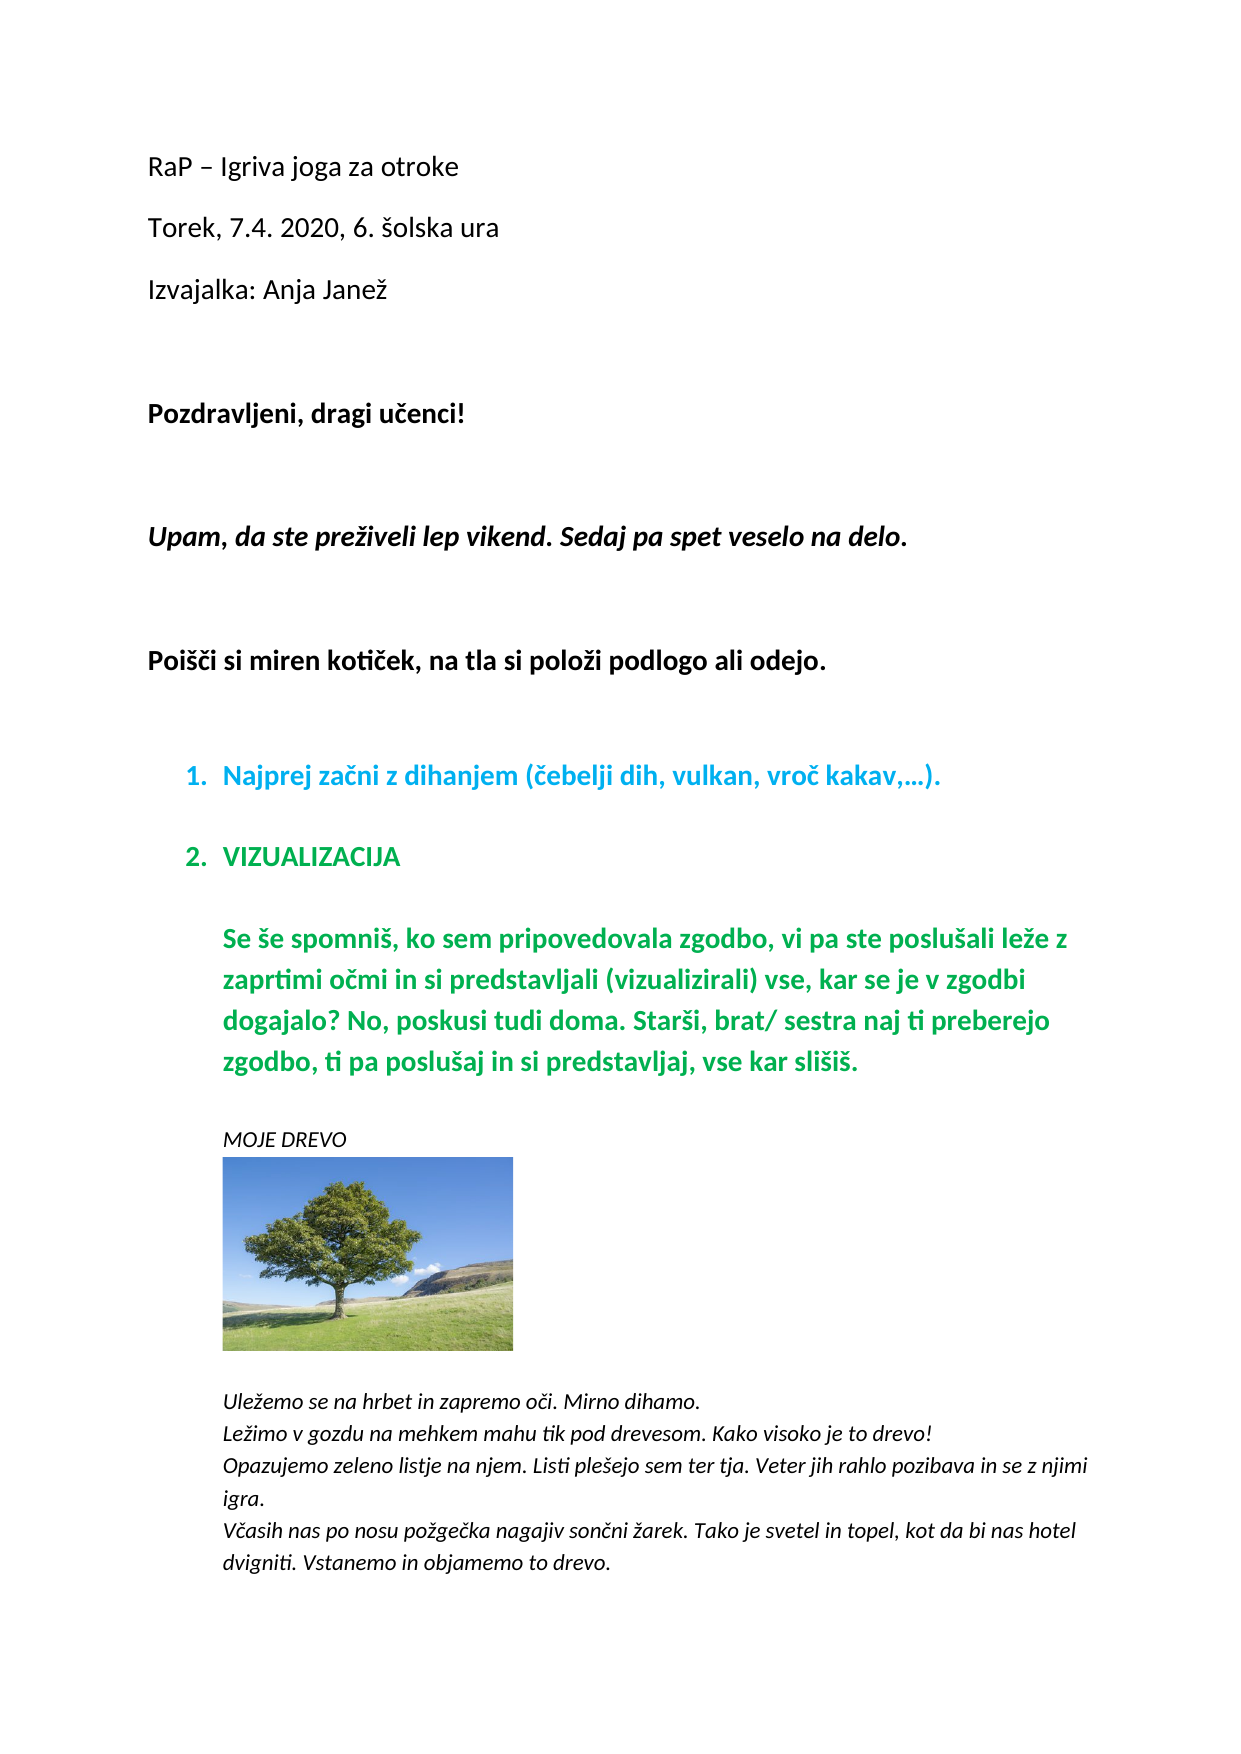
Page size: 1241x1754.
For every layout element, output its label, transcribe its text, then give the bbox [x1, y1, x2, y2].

text Pozdravljeni, dragi učenci! [148, 395, 1093, 430]
list Ležimo v gozdu na mehkem mahu tik pod drevesom. Kako visoko je to drevo! [223, 1419, 1093, 1447]
text Torek, 7.4. 2020, 6. šolska ura [148, 209, 1093, 245]
picture [222, 1157, 514, 1351]
list Včasih nas po nosu požgečka nagajiv sončni žarek. Tako je svetel in topel, kot da bi nas hotel dvigniti. Vstanemo in objamemo to drevo. [223, 1516, 1093, 1576]
list Se še spomniš, ko sem pripovedovala zgodbo, vi pa ste poslušali leže z zaprtimi očmi in si predstavljali (vizualizirali) vse, kar se je v zgodbi dogajalo? No, poskusi tudi doma. Starši, brat/ sestra naj ti preberejo zgodbo, ti pa poslušaj in si predstavljaj, vse kar slišiš. [223, 920, 1093, 1079]
text RaP – Igriva joga za otroke [148, 148, 1093, 183]
list Opazujemo zeleno listje na njem. Listi plešejo sem ter tja. Veter jih rahlo pozibava in se z njimi igra. [223, 1452, 1093, 1512]
text Poišči si miren kotiček, na tla si položi podlogo ali odejo. [148, 642, 1093, 677]
list MOJE DREVO [223, 1125, 1093, 1153]
list VIZUALIZACIJA [185, 838, 1093, 874]
text Izvajalka: Anja Janež [148, 271, 1093, 307]
list Najprej začni z dihanjem (čebelji dih, vulkan, vroč kakav,…). [185, 757, 1093, 792]
text Upam, da ste preživeli lep vikend. Sedaj pa spet veselo na delo. [148, 518, 1093, 554]
list Uležemo se na hrbet in zapremo oči. Mirno dihamo. [223, 1387, 1093, 1415]
